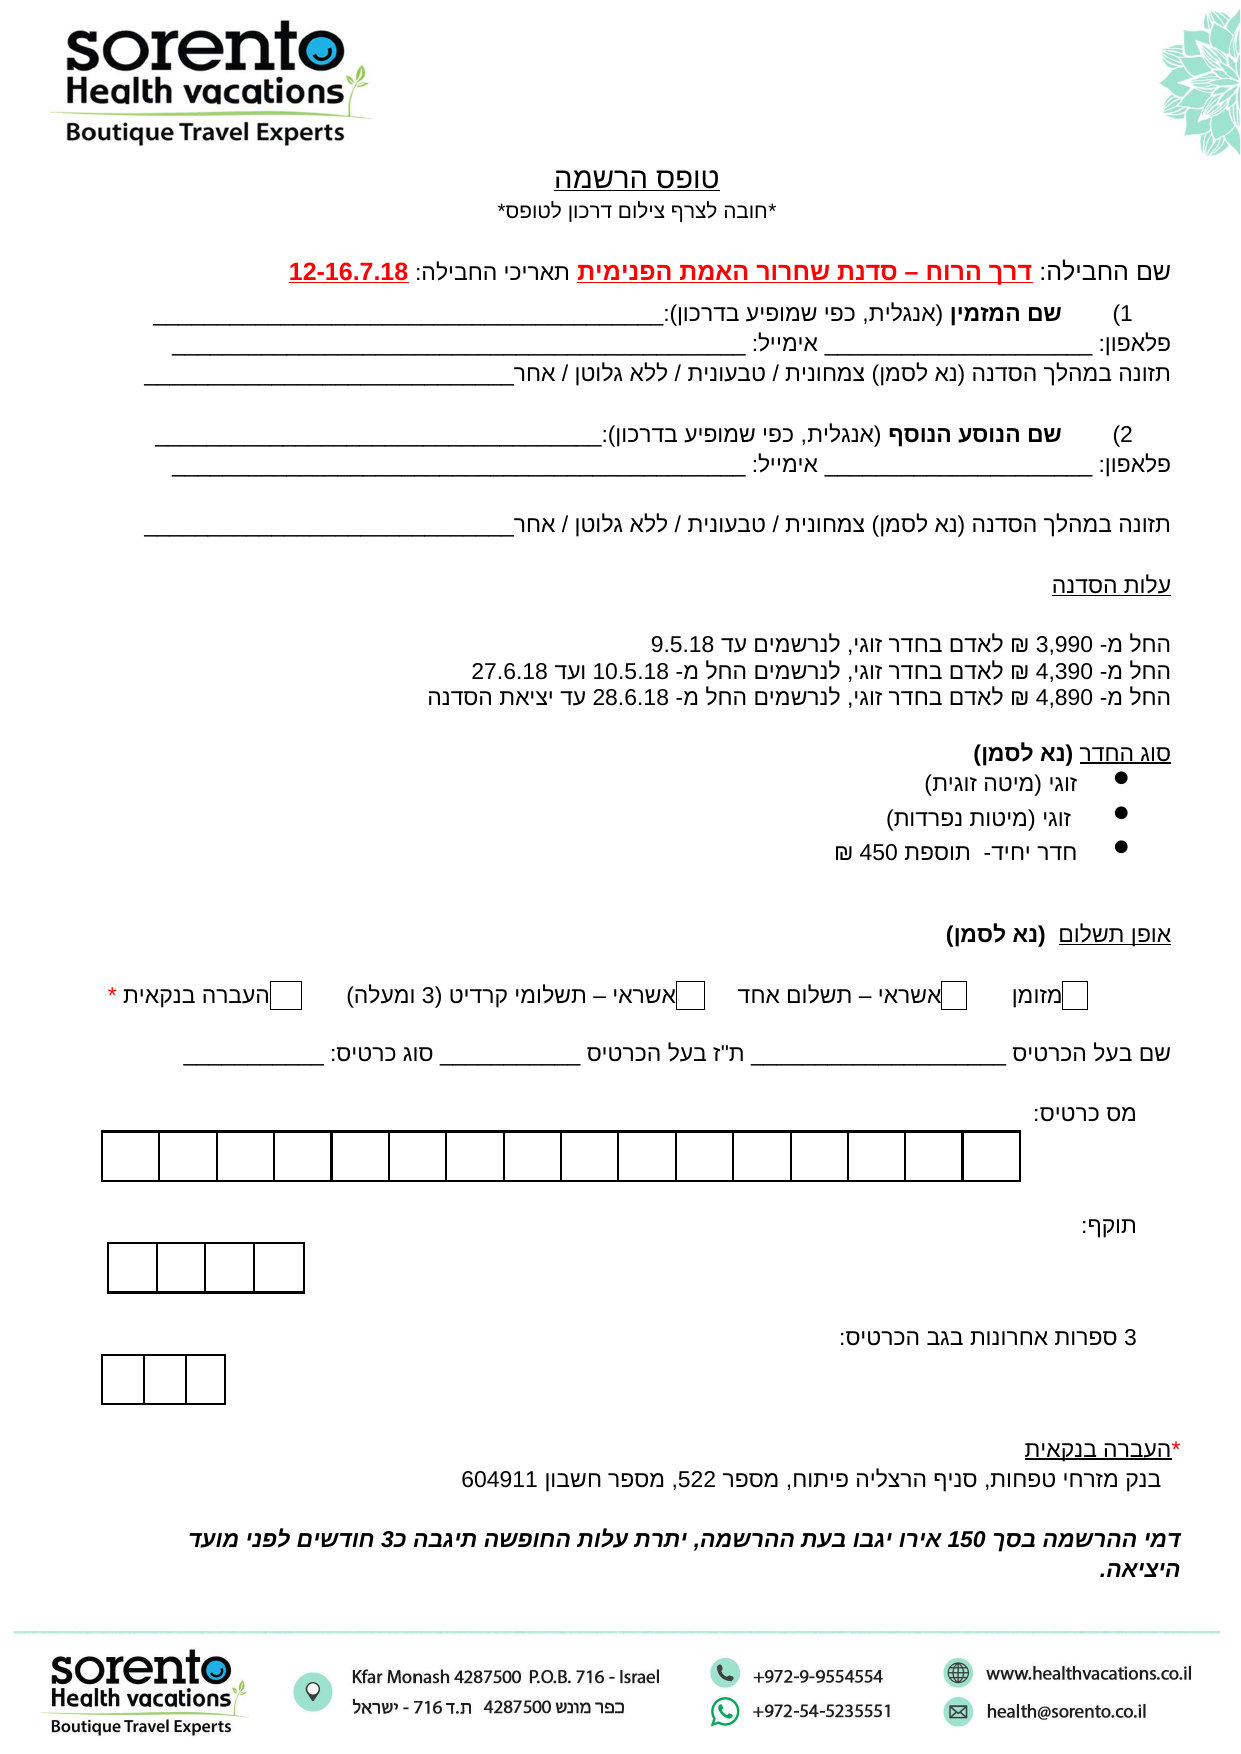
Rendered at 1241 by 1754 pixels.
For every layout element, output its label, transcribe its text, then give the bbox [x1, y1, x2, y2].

table_header [906, 1133, 961, 1180]
list זוגי (מיטות נפרדות) [103, 800, 1115, 834]
text 1) שם המזמין (אנגלית, כפי שמופיע בדרכון):________________________________________ [103, 300, 1171, 326]
table_header [792, 1133, 847, 1180]
text טופס הרשמה [103, 131, 1171, 194]
text אופן תשלום (נא לסמן) [103, 921, 1171, 947]
list חדר יחיד- תוספת 450 ₪ [103, 834, 1115, 868]
text תזונה במהלך הסדנה (נא לסמן) צמחונית / טבעונית / ללא גלוטן / אחר_____________________________ [103, 511, 1171, 538]
table_header [187, 1356, 224, 1403]
table_header [677, 1133, 732, 1180]
table_header [849, 1133, 904, 1180]
table_header [447, 1133, 503, 1180]
table_header [158, 1244, 204, 1291]
table_header [206, 1244, 253, 1291]
table_header [275, 1133, 330, 1180]
table_header [218, 1133, 273, 1180]
list זוגי (מיטה זוגית) [103, 766, 1115, 800]
table_header אשראי – תשלומי קרדיט (3 ומעלה) [302, 981, 676, 1008]
text *חובה לצרף צילום דרכון לטופס* [103, 199, 1171, 223]
table_header אשראי – תשלום אחד [705, 981, 941, 1008]
text מס כרטיס: [103, 1100, 1137, 1127]
table_header [160, 1133, 216, 1180]
text תוקף: [103, 1212, 1137, 1238]
text בנק מזרחי טפחות, סניף הרצליה פיתוח, מספר 522, מספר חשבון 604911 [103, 1466, 1162, 1492]
text שם החבילה: דרך הרוח – סדנת שחרור האמת הפנימית תאריכי החבילה: 12-16.7.18 [161, 257, 1171, 286]
table_header [333, 1133, 388, 1180]
text שם בעל הכרטיס ____________________ ת"ז בעל הכרטיס ___________ סוג כרטיס: ___________ [103, 1040, 1171, 1066]
table_header [390, 1133, 445, 1180]
table_header [942, 982, 966, 1008]
picture [13, 9, 1241, 156]
text דמי ההרשמה בסך 150 אירו יגבו בעת ההרשמה, יתרת עלות החופשה תיגבה כ3 חודשים לפני מועד היציאה. [103, 1526, 1181, 1583]
table_header [964, 1133, 1019, 1180]
table_header [109, 1244, 156, 1291]
text 2) שם הנוסע הנוסף (אנגלית, כפי שמופיע בדרכון):___________________________________ [103, 421, 1171, 447]
picture [13, 1631, 1220, 1754]
table_header [505, 1133, 560, 1180]
table_header [734, 1133, 790, 1180]
text תזונה במהלך הסדנה (נא לסמן) צמחונית / טבעונית / ללא גלוטן / אחר_____________________________ [103, 360, 1171, 387]
table_header [562, 1133, 617, 1180]
table_header [103, 1133, 158, 1180]
table_header [1063, 982, 1087, 1008]
text 3 ספרות אחרונות בגב הכרטיס: [103, 1324, 1137, 1350]
text פלאפון: _____________________ אימייל: _____________________________________________ [103, 451, 1171, 477]
text החל מ- 3,990 ₪ לאדם בחדר זוגי, לנרשמים עד 9.5.18 החל מ- 4,390 ₪ לאדם בחדר זוגי, לנרשמים החל מ- 10.5.18 ועד 27.6.18 החל מ- 4,890 ₪ לאדם בחדר זוגי, לנרשמים החל מ- 28.6.18 עד יציאת הסדנה [103, 631, 1171, 710]
table_header העברה בנקאית * [57, 981, 270, 1008]
table_header [271, 982, 301, 1008]
table_header [255, 1244, 303, 1291]
text עלות הסדנה [103, 572, 1171, 598]
table_header [103, 1356, 143, 1403]
text *העברה בנקאית [103, 1436, 1181, 1462]
table_header [619, 1133, 675, 1180]
table_header [677, 982, 704, 1008]
table_header [145, 1356, 185, 1403]
text פלאפון: _____________________ אימייל: _____________________________________________ [103, 330, 1171, 357]
table_header מזומן [967, 981, 1062, 1008]
text סוג החדר (נא לסמן) [103, 739, 1171, 766]
